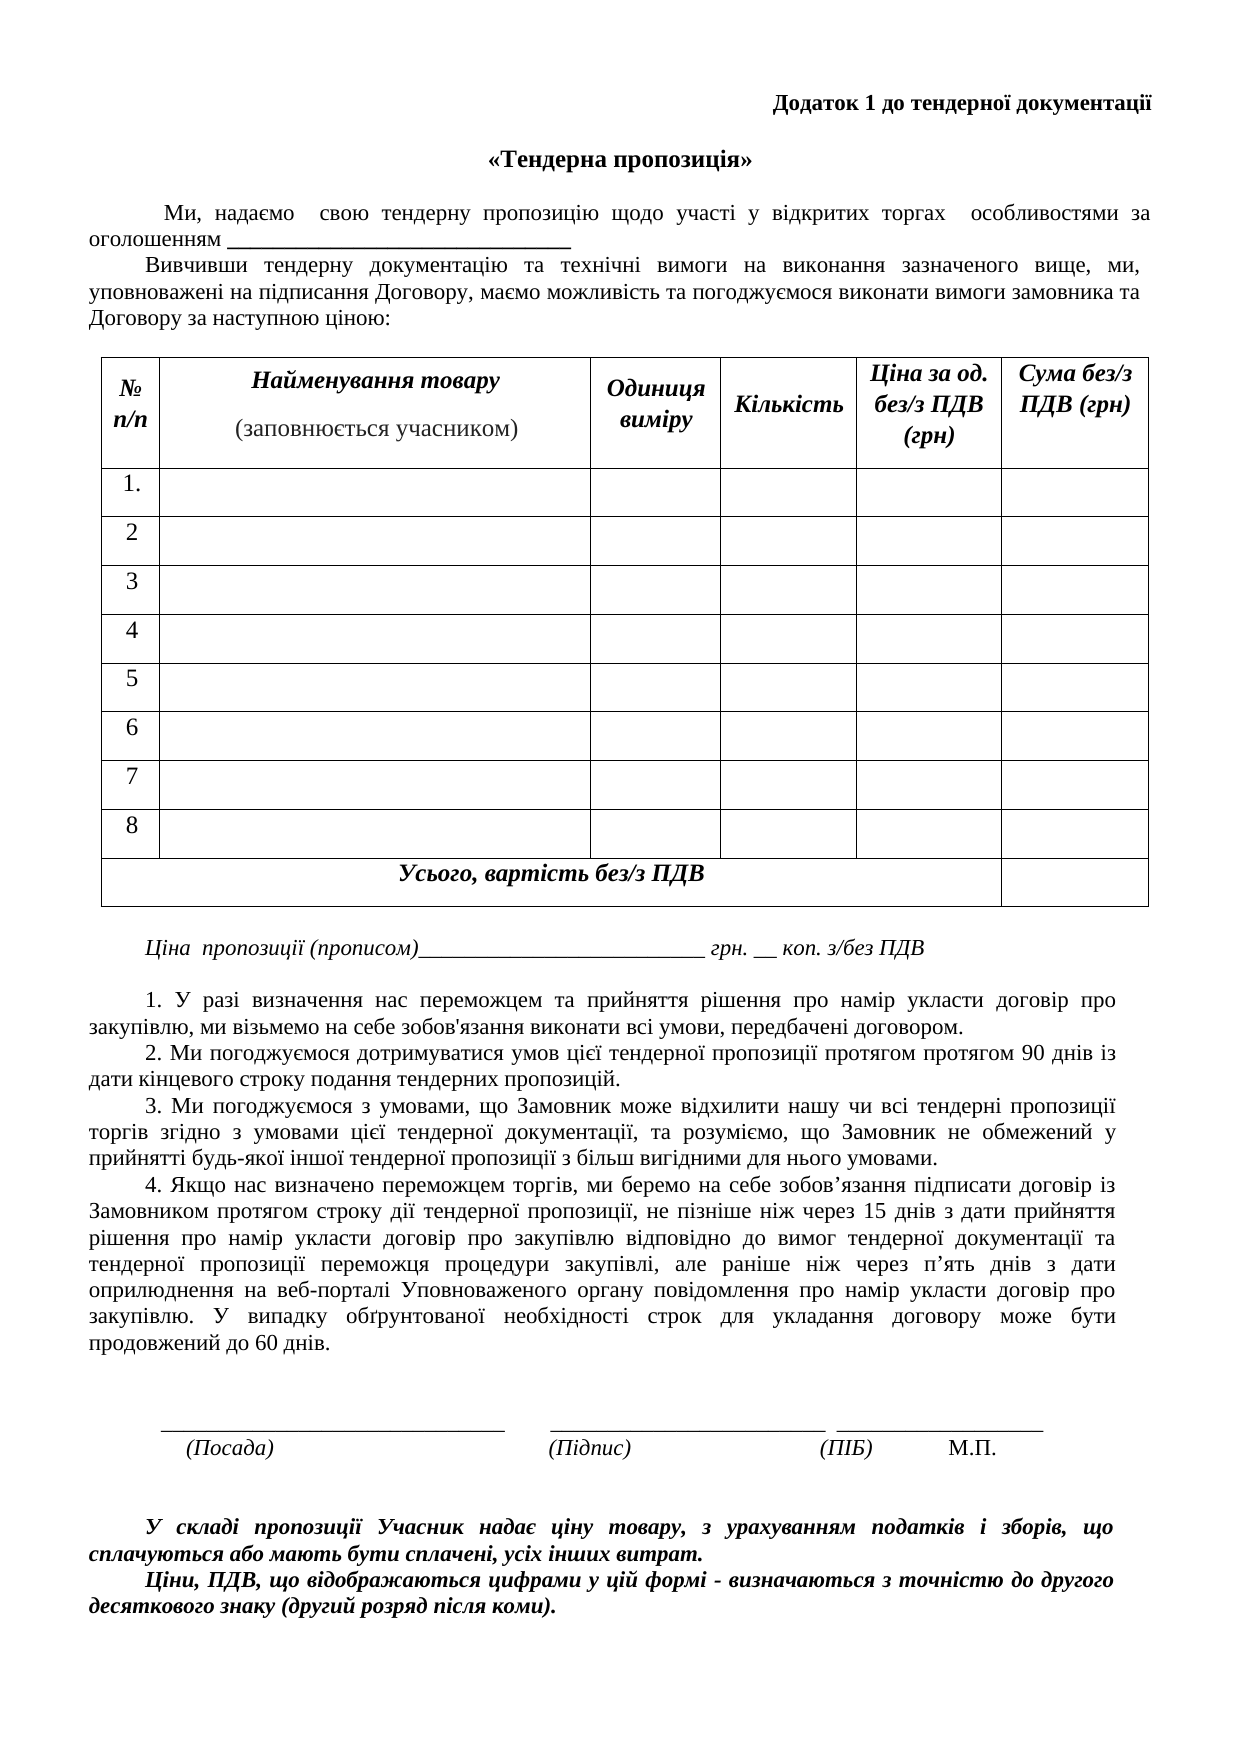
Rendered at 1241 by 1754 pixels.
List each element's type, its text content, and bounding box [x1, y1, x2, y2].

table_cell [1002, 566, 1148, 614]
table_header Сума без/з ПДВ (грн) [1002, 358, 1148, 467]
text 2. Ми погоджуємося дотримуватися умов цієї тендерної пропозиції протягом протягом 90 днів із дати кінцевого строку подання тендерних пропозицій. [89, 1039, 1117, 1092]
table_cell [721, 566, 856, 614]
table_cell [721, 761, 856, 809]
table_cell [591, 761, 720, 809]
table_cell 4 [102, 615, 159, 662]
table_cell [857, 469, 1001, 516]
table_cell [160, 664, 590, 711]
table_cell [721, 469, 856, 516]
table_cell [1002, 810, 1148, 857]
table_header № п/п [102, 358, 159, 467]
text 1. У разі визначення нас переможцем та прийняття рішення про намір укласти договір про закупівлю, ми візьмемо на себе зобов'язання виконати всі умови, передбачені договором. [89, 986, 1117, 1039]
table_cell [591, 517, 720, 565]
table_cell 5 [102, 664, 159, 711]
text Ціна пропозиції (прописом)_________________________ грн. __ коп. з/без ПДВ [89, 934, 1117, 960]
table_cell 7 [102, 761, 159, 809]
text 3. Ми погоджуємося з умовами, що Замовник може відхилити нашу чи всі тендерні пропозиції торгів згідно з умовами цієї тендерної документації, та розуміємо, що Замовник не обмежений у прийнятті будь-якої іншої тендерної пропозиції з більш вигідними для нього умовами. [89, 1092, 1117, 1171]
text (Посада) (Підпис) (ПІБ) М.П. [89, 1434, 1117, 1461]
table_cell [721, 664, 856, 711]
table_header Кількість [721, 358, 856, 467]
table_cell [1002, 615, 1148, 662]
table_cell [721, 810, 856, 857]
table_cell [591, 810, 720, 857]
table_cell [857, 761, 1001, 809]
table_cell [1002, 712, 1148, 760]
table_cell [160, 712, 590, 760]
table_cell [160, 517, 590, 565]
table_cell 1. [102, 469, 159, 516]
table_cell [1002, 664, 1148, 711]
table_cell [160, 615, 590, 662]
text ______________________________ ________________________ __________________ [89, 1408, 1117, 1434]
table_cell [1002, 517, 1148, 565]
table_cell [160, 566, 590, 614]
table_cell [591, 469, 720, 516]
text Додаток 1 до тендерної документації [89, 88, 1152, 115]
table_cell [1002, 761, 1148, 809]
text «Тендерна пропозиція» [89, 144, 1152, 172]
table_cell [160, 810, 590, 857]
table_cell [857, 566, 1001, 614]
text Ціни, ПДВ, що відображаються цифрами у цій формі - визначаються з точністю до другого десяткового знаку (другий розряд після коми). [89, 1566, 1117, 1619]
text Ми, надаємо свою тендерну пропозицію щодо участі у відкритих торгах особливостями за оголошенням ______________________________ [89, 199, 1152, 251]
table_cell [1002, 859, 1148, 906]
table_cell [591, 566, 720, 614]
table_cell [160, 761, 590, 809]
table_cell [857, 810, 1001, 857]
table_cell Усього, вартість без/з ПДВ [102, 859, 1001, 906]
table_cell [591, 664, 720, 711]
table_cell 6 [102, 712, 159, 760]
table_cell 8 [102, 810, 159, 857]
text Вивчивши тендерну документацію та технічні вимоги на виконання зазначеного вище, ми, уповноважені на підписання Договору, маємо можливість та погоджуємося виконати вимоги замовника та Договору за наступною ціною: [89, 251, 1141, 331]
table_cell [160, 469, 590, 516]
table_header Найменування товару (заповнюється учасником) [160, 358, 590, 467]
table_cell 3 [102, 566, 159, 614]
table_header Одиниця виміру [591, 358, 720, 467]
table_cell [1002, 469, 1148, 516]
table_cell [721, 517, 856, 565]
table_cell [591, 712, 720, 760]
text У складі пропозиції Учасник надає ціну товару, з урахуванням податків і зборів, що сплачуються або мають бути сплачені, усіх інших витрат. [89, 1513, 1117, 1566]
table_cell [857, 615, 1001, 662]
table_cell [721, 712, 856, 760]
table_cell [857, 517, 1001, 565]
table_header Ціна за од. без/з ПДВ (грн) [857, 358, 1001, 467]
table_cell [857, 664, 1001, 711]
text 4. Якщо нас визначено переможцем торгів, ми беремо на себе зобов’язання підписати договір із Замовником протягом строку дії тендерної пропозиції, не пізніше ніж через 15 днів з дати прийняття рішення про намір укласти договір про закупівлю відповідно до вимог тендерної документації та тендерної пропозиції переможця процедури закупівлі, але раніше ніж через п’ять днів з дати оприлюднення на веб-порталі Уповноваженого органу повідомлення про намір укласти договір про закупівлю. У випадку обґрунтованої необхідності строк для укладання договору може бути продовжений до 60 днів. [89, 1171, 1117, 1355]
table_cell [721, 615, 856, 662]
table_cell [857, 712, 1001, 760]
table_cell [591, 615, 720, 662]
table_cell 2 [102, 517, 159, 565]
